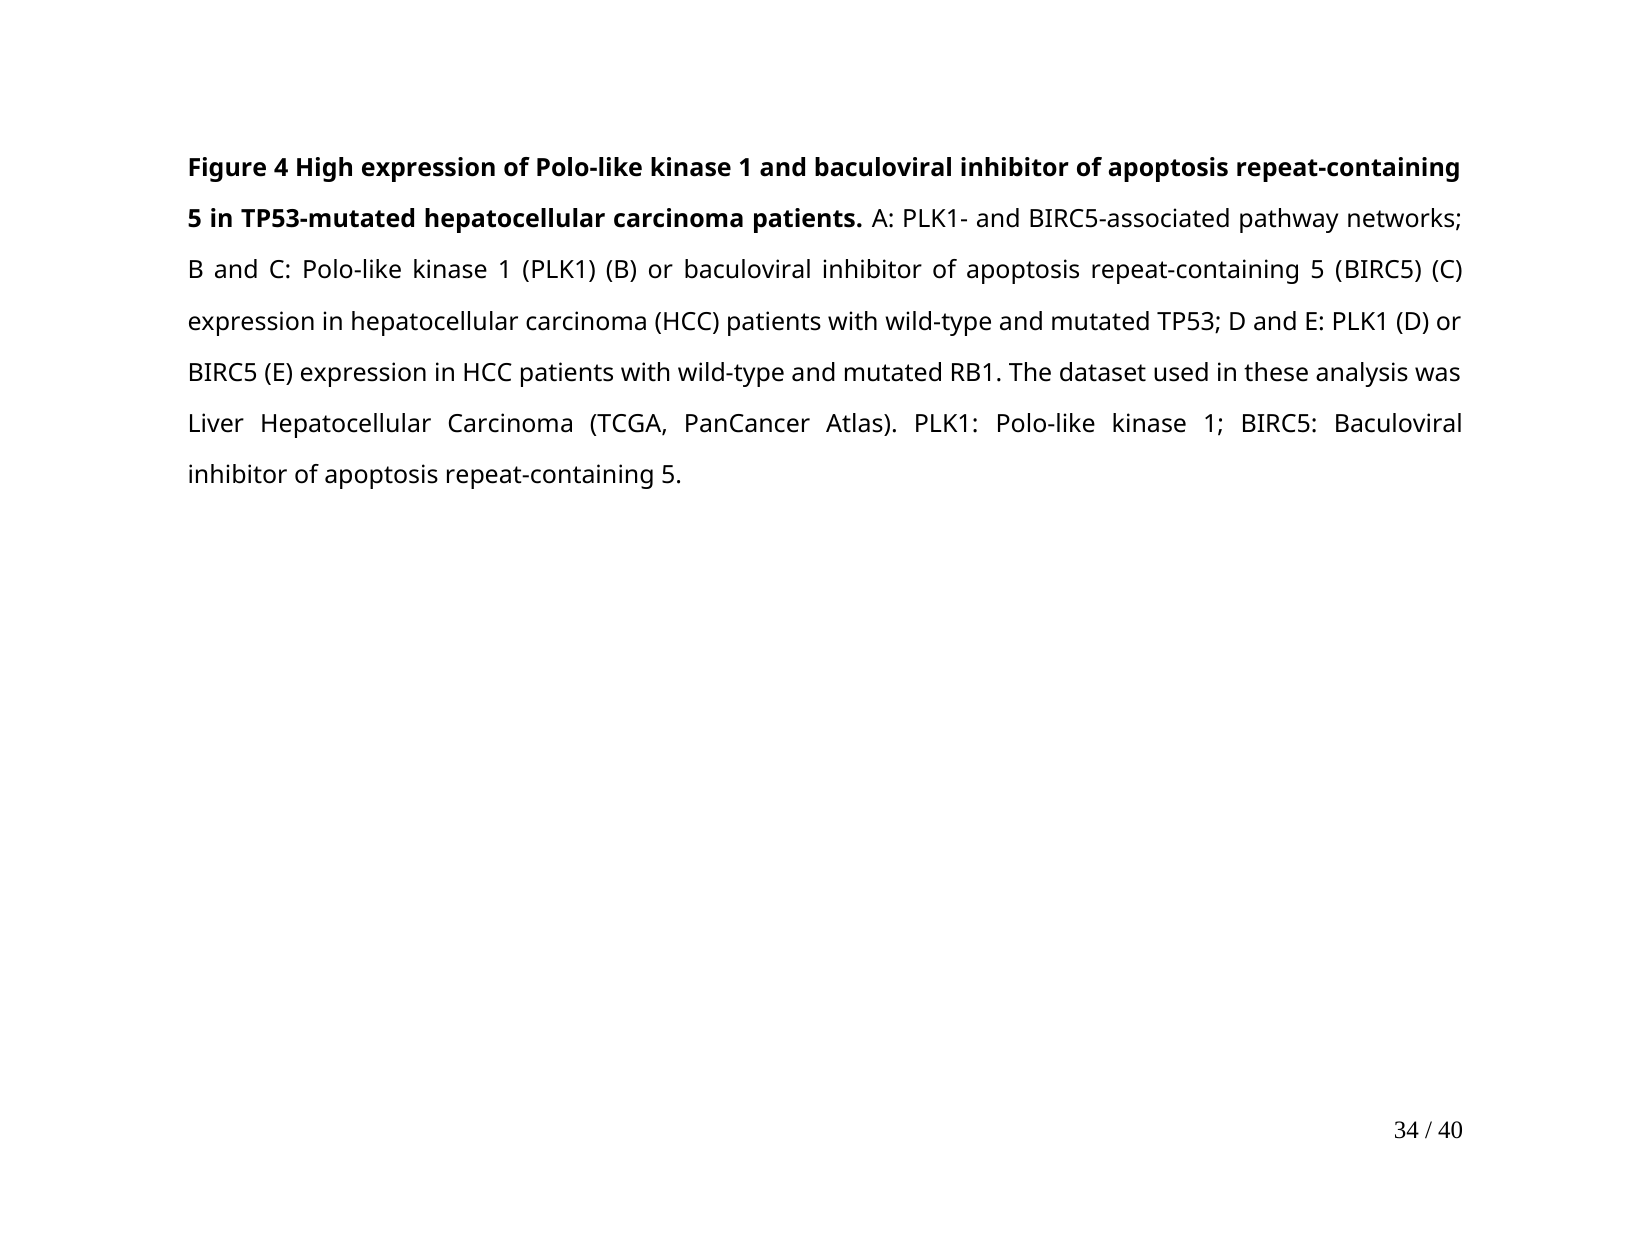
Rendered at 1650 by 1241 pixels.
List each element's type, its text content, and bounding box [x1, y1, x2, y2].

text Figure 4 High expression of Polo-like kinase 1 and baculoviral inhibitor of apoptosis repeat-containing 5 in TP53-mutated hepatocellular carcinoma patients. A: PLK1- and BIRC5-associated pathway networks; B and C: Polo-like kinase 1 (PLK1) (B) or baculoviral inhibitor of apoptosis repeat-containing 5 (BIRC5) (C) expression in hepatocellular carcinoma (HCC) patients with wild-type and mutated TP53; D and E: PLK1 (D) or BIRC5 (E) expression in HCC patients with wild-type and mutated RB1. The dataset used in these analysis was Liver Hepatocellular Carcinoma (TCGA, PanCancer Atlas). PLK1: Polo-like kinase 1; BIRC5: baculoviral inhibitor of apoptosis repeat-containing 5. [187, 150, 1463, 490]
